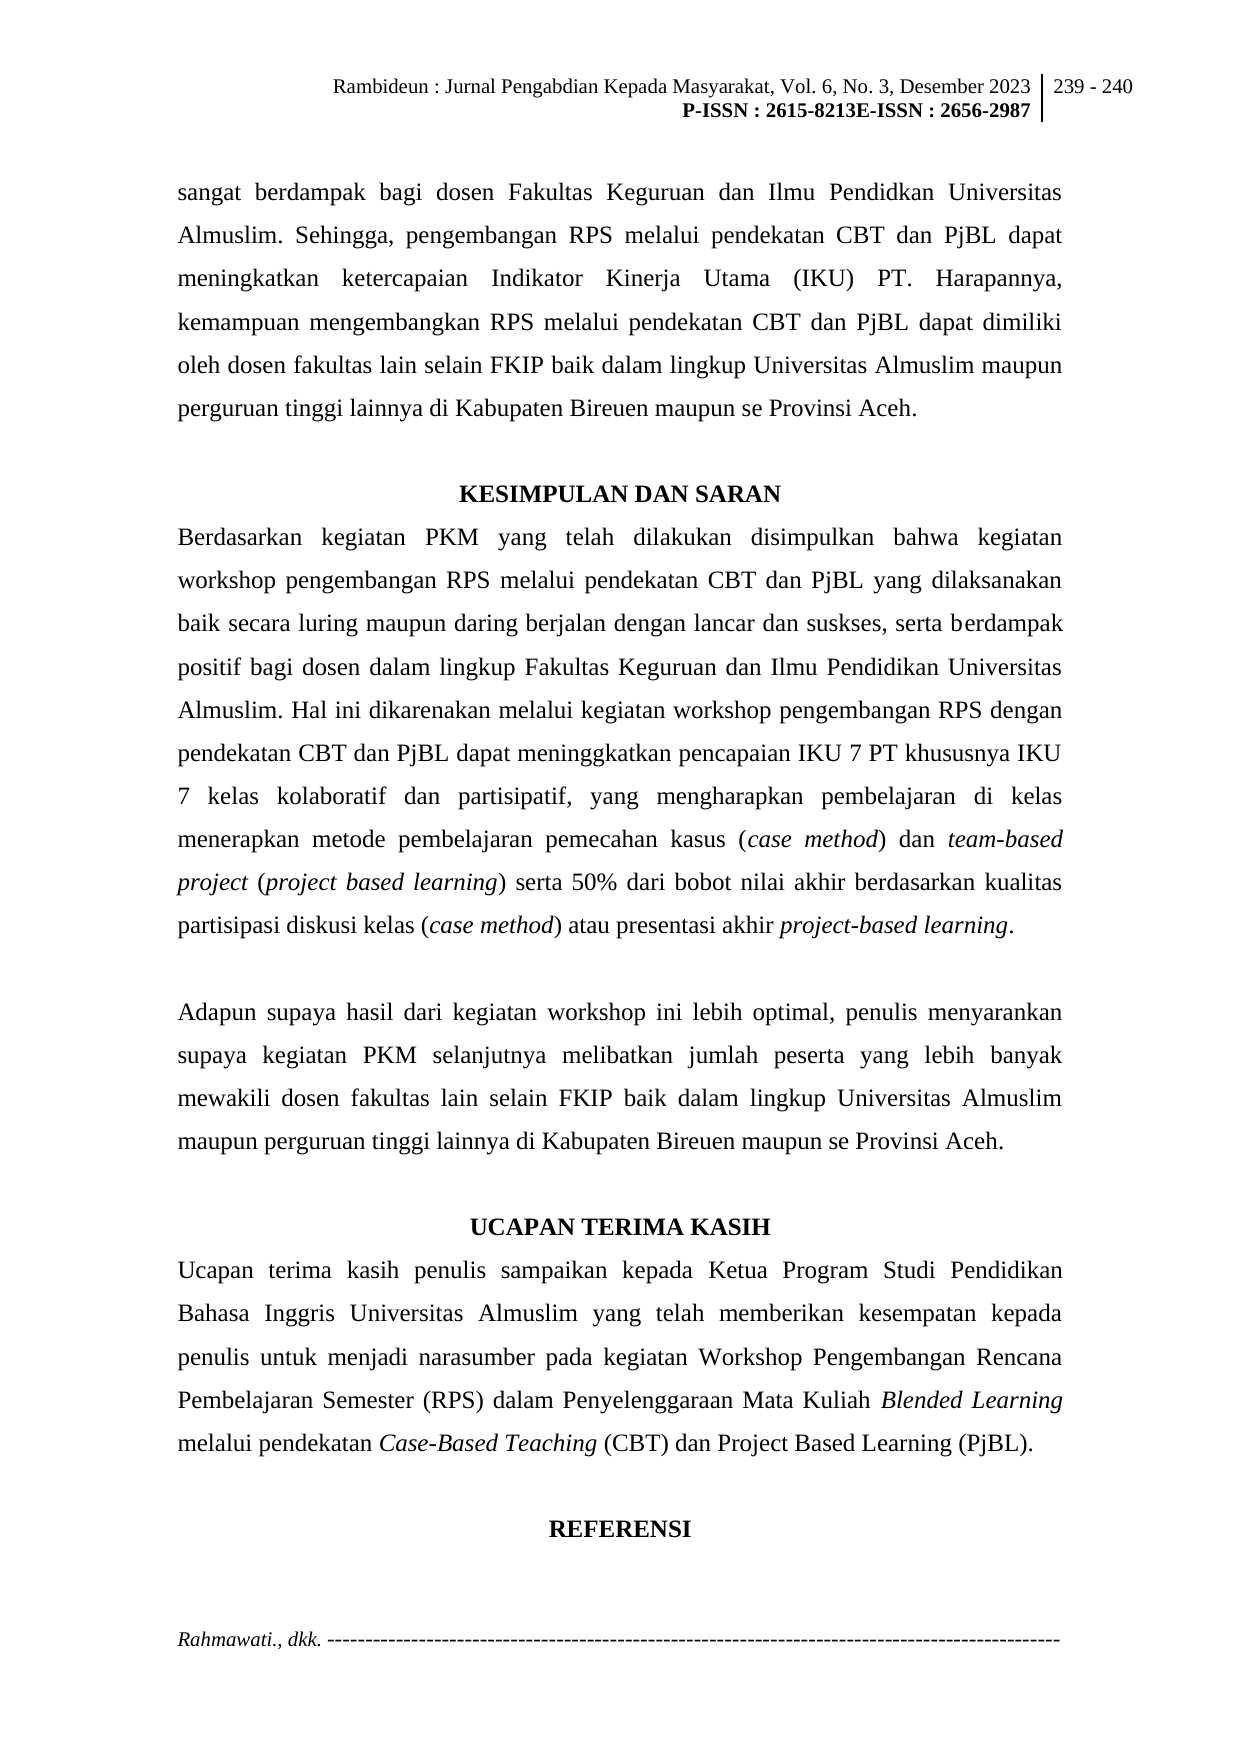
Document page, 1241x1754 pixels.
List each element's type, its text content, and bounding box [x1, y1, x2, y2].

text Berdasarkan kegiatan PKM yang telah dilakukan disimpulkan bahwa kegiatan workshop pengembangan RPS melalui pendekatan CBT dan PjBL yang dilaksanakan baik secara luring maupun daring berjalan dengan lancar dan suskses, serta berdampak positif bagi dosen dalam lingkup Fakultas Keguruan dan Ilmu Pendidikan Universitas Almuslim. Hal ini dikarenakan melalui kegiatan workshop pengembangan RPS dengan pendekatan CBT dan PjBL dapat meninggkatkan pencapaian IKU 7 PT khususnya IKU 7 kelas kolaboratif dan partisipatif, yang mengharapkan pembelajaran di kelas menerapkan metode pembelajaran pemecahan kasus (case method) dan team-based project (project based learning) serta 50% dari bobot nilai akhir berdasarkan kualitas partisipasi diskusi kelas (case method) atau presentasi akhir project-based learning. [177, 522, 1063, 939]
text Adapun supaya hasil dari kegiatan workshop ini lebih optimal, penulis menyarankan supaya kegiatan PKM selanjutnya melibatkan jumlah peserta yang lebih banyak mewakili dosen fakultas lain selain FKIP baik dalam lingkup Universitas Almuslim maupun perguruan tinggi lainnya di Kabupaten Bireuen maupun se Provinsi Aceh. [177, 997, 1063, 1155]
text REFERENSI [177, 1514, 1063, 1543]
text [177, 177, 1063, 422]
text KESIMPULAN DAN SARAN [177, 479, 1063, 508]
text Ucapan terima kasih penulis sampaikan kepada Ketua Program Studi Pendidikan Bahasa Inggris Universitas Almuslim yang telah memberikan kesempatan kepada penulis untuk menjadi narasumber pada kegiatan Workshop Pengembangan Rencana Pembelajaran Semester (RPS) dalam Penyelenggaraan Mata Kuliah Blended Learning melalui pendekatan Case-Based Teaching (CBT) dan Project Based Learning (PjBL). [177, 1255, 1063, 1457]
text UCAPAN TERIMA KASIH [177, 1212, 1063, 1241]
